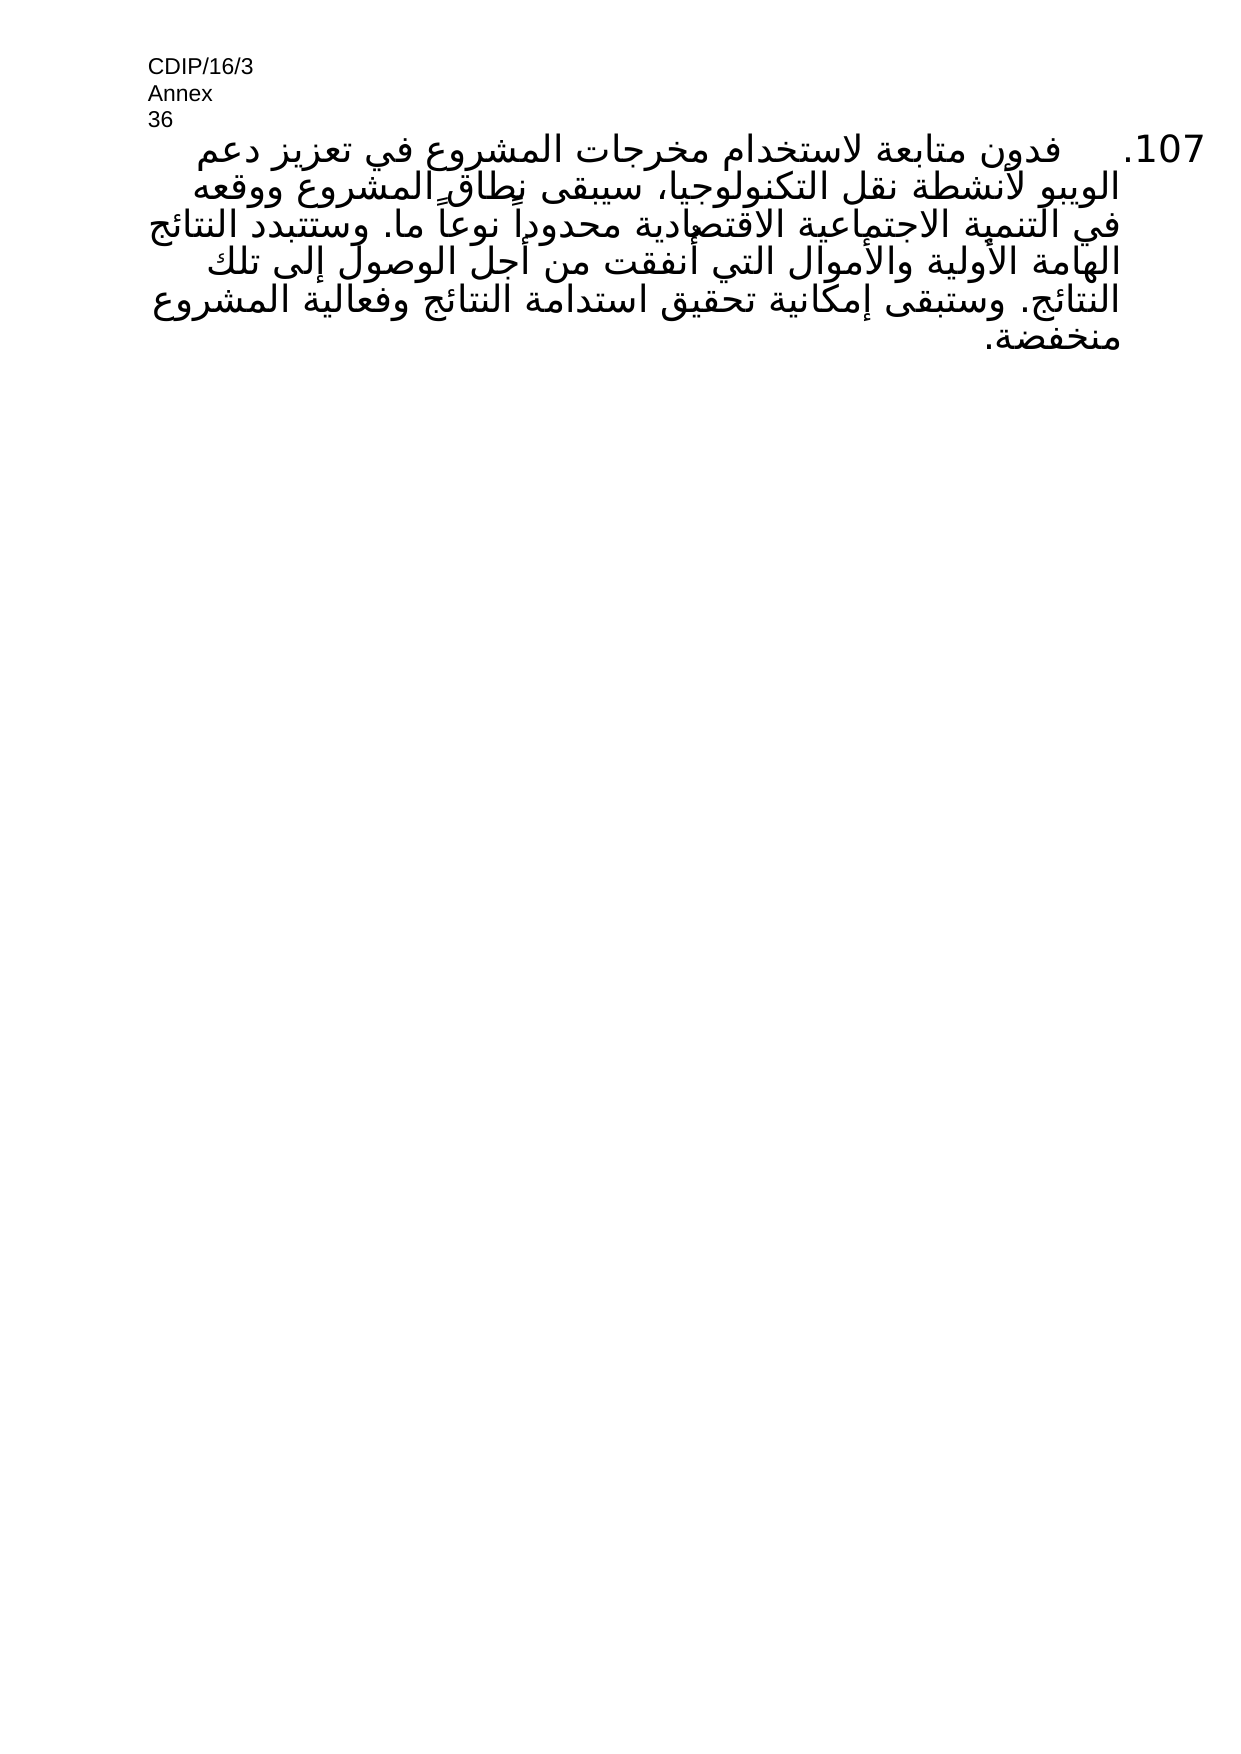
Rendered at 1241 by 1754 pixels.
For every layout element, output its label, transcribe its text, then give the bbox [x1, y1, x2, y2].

text فدون متابعة لاستخدام مخرجات المشروع في تعزيز دعم الويبو لأنشطة نقل التكنولوجيا، سيبقى نطاق المشروع ووقعه في التنمية الاجتماعية الاقتصادية محدوداً نوعاً ما. وستتبدد النتائج الهامة الأولية والأموال التي أُنفقت من أجل الوصول إلى تلك النتائج. وستبقى إمكانية تحقيق استدامة النتائج وفعالية المشروع منخفضة. [148, 132, 1122, 357]
